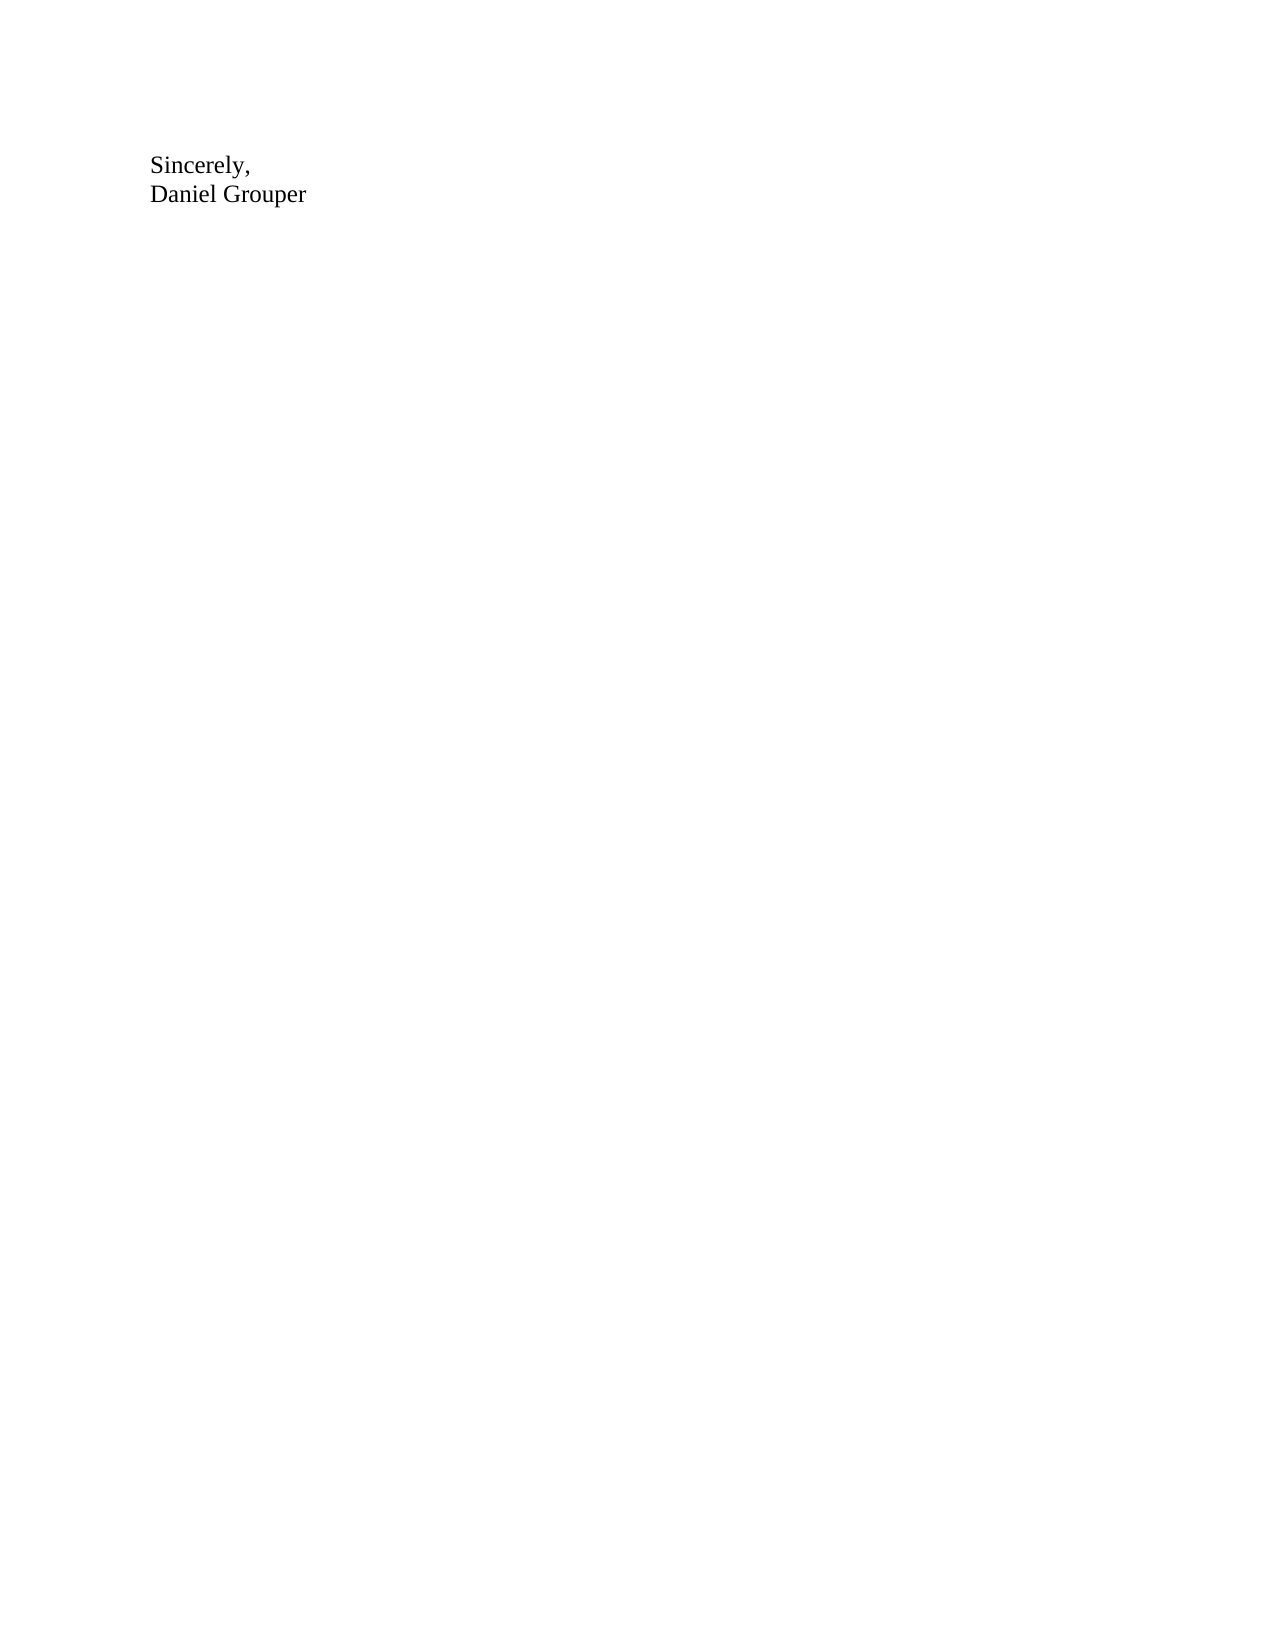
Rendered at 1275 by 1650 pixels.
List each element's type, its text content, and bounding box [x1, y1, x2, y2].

text Sincerely, Daniel Grouper [150, 150, 1125, 207]
